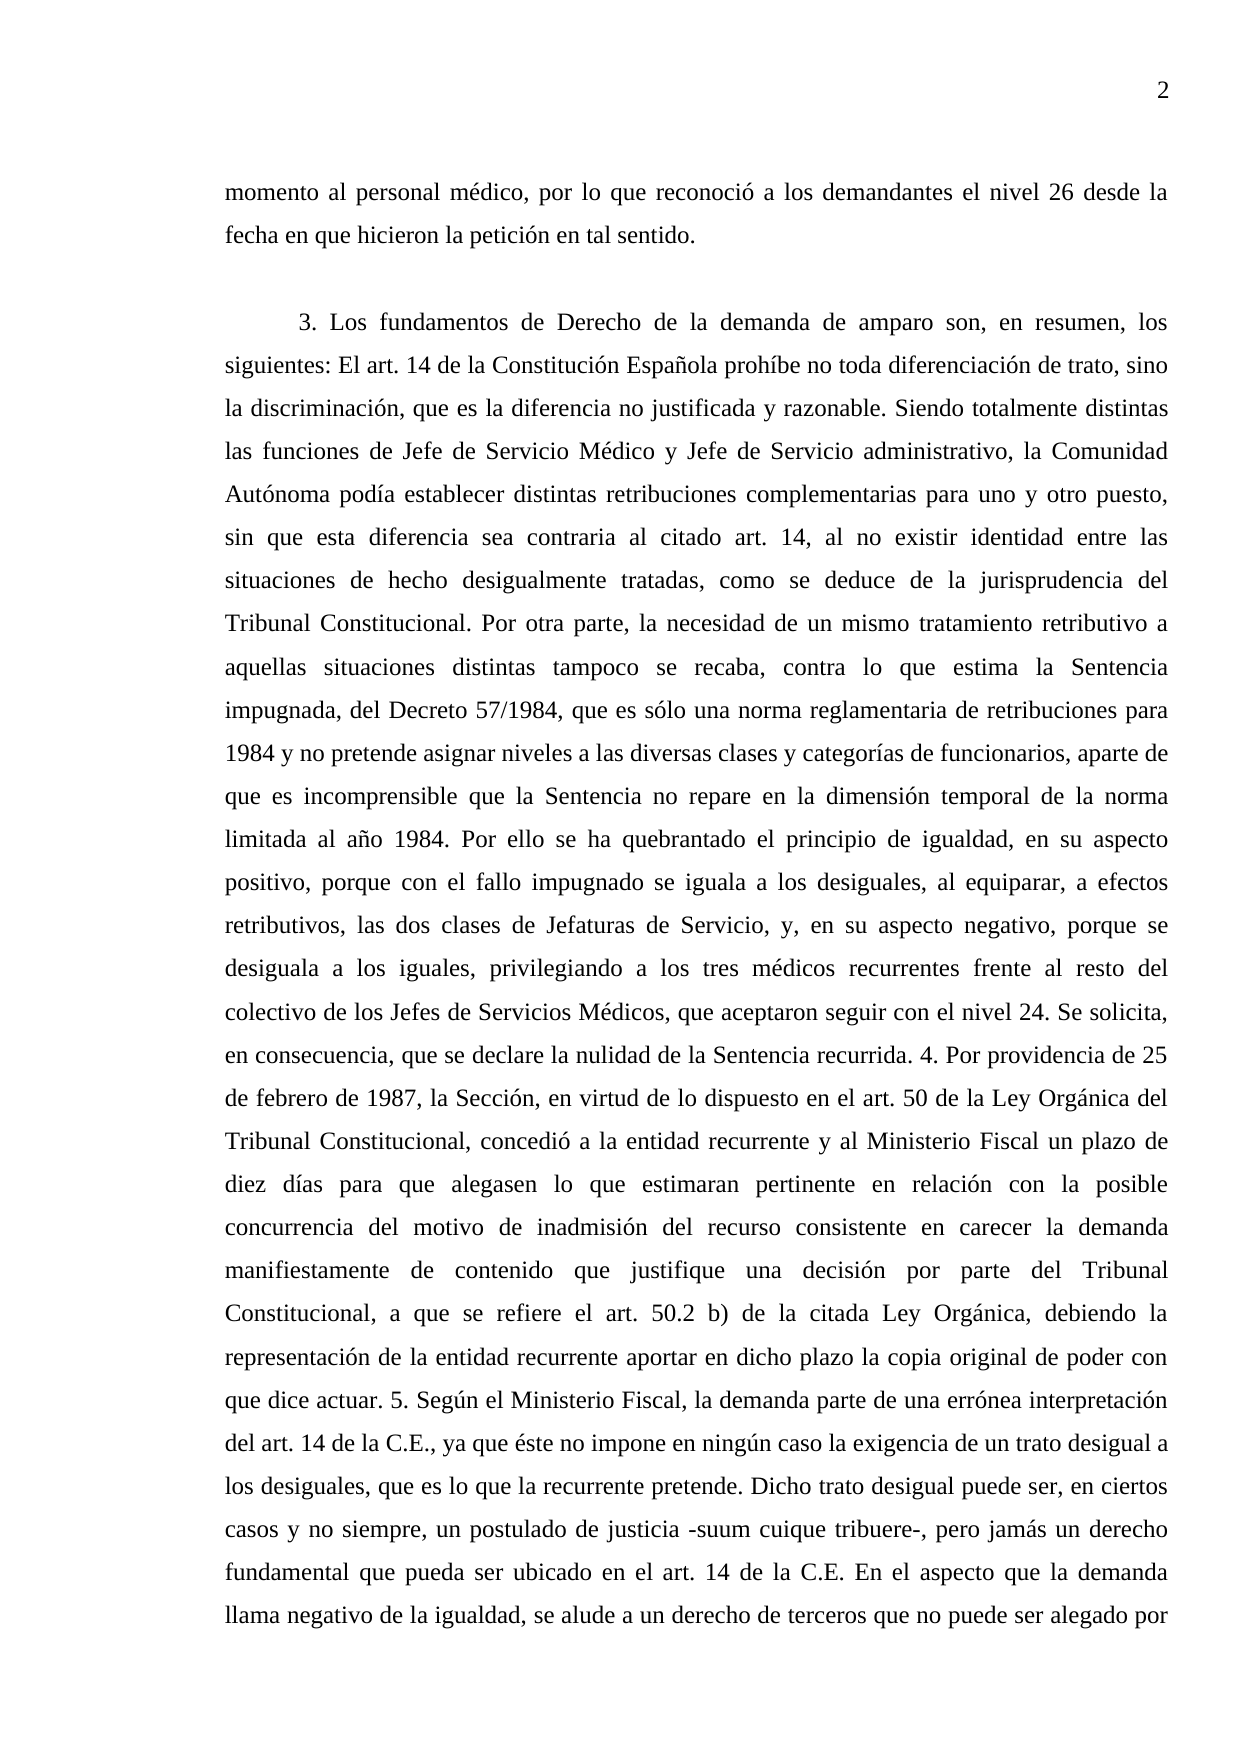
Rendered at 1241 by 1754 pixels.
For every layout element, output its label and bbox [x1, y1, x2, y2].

text [224, 177, 1169, 249]
text [224, 307, 1169, 1629]
